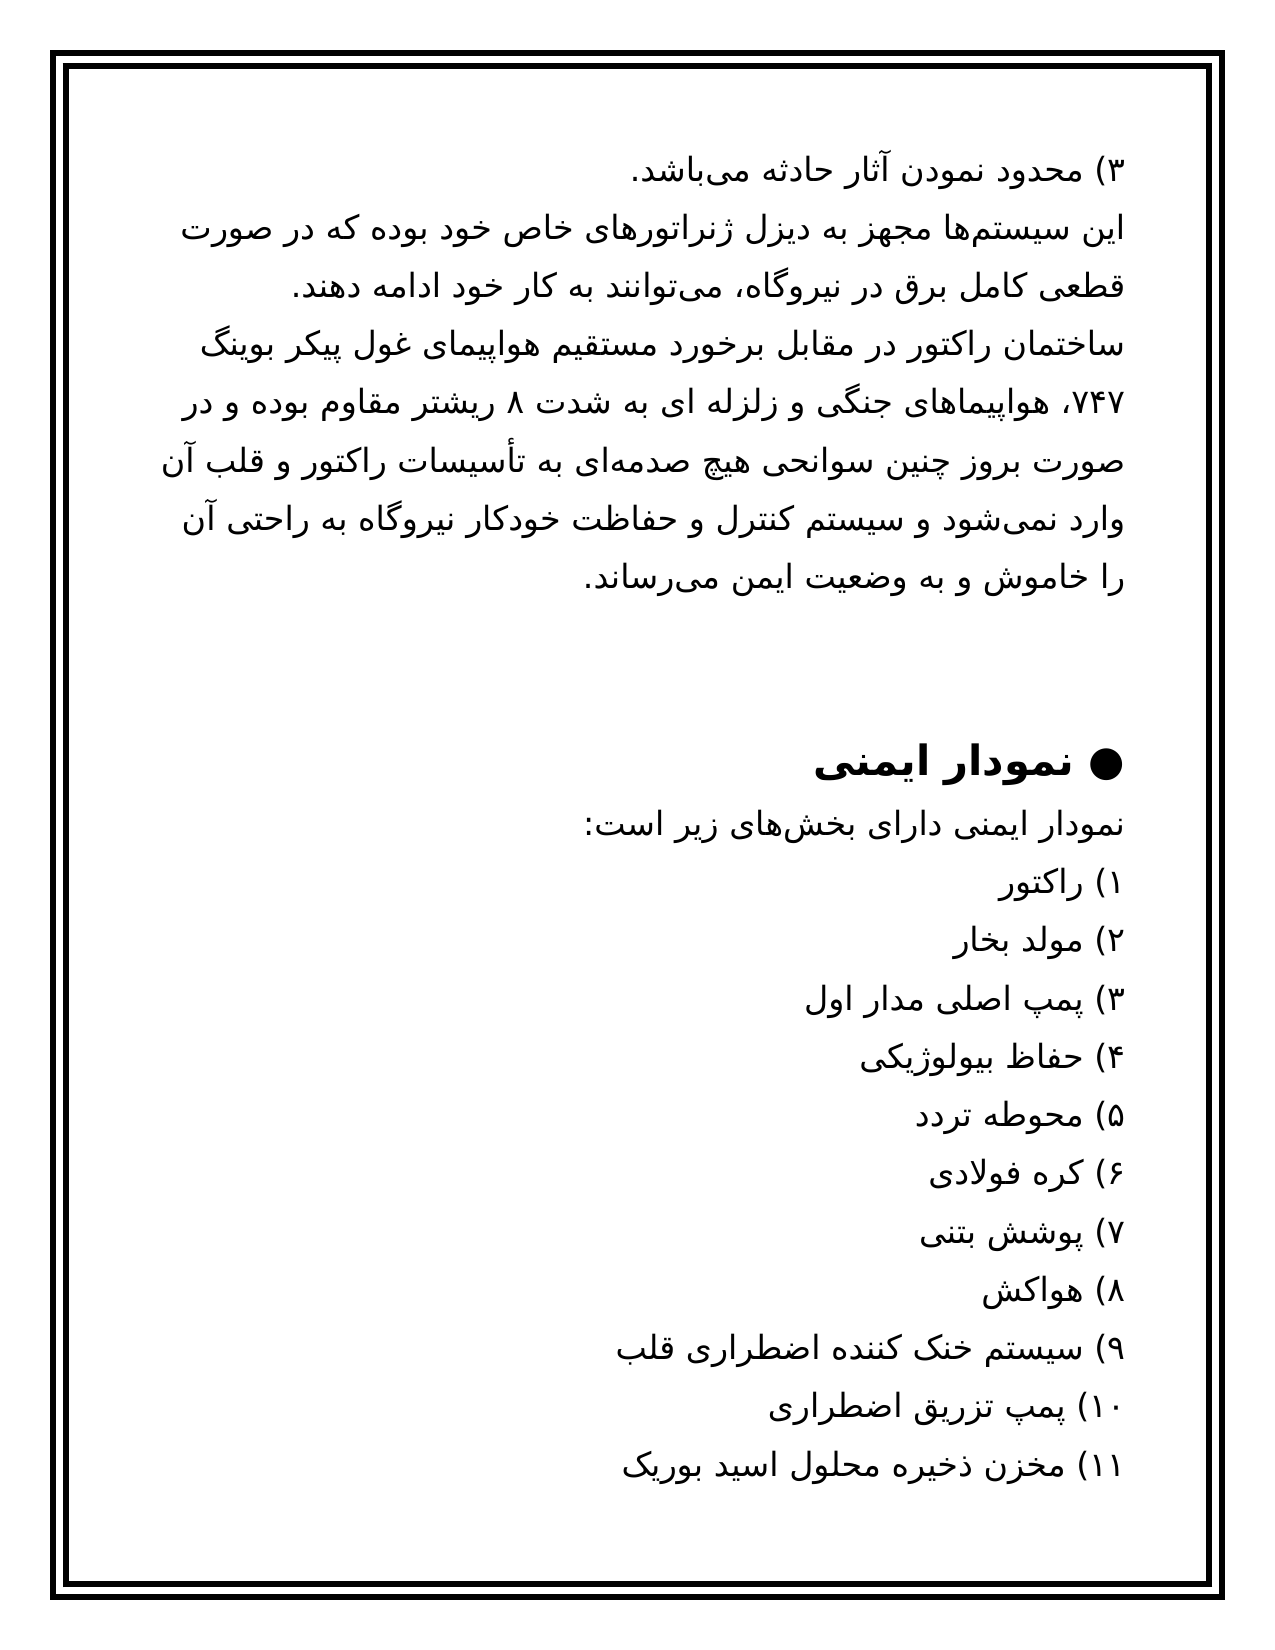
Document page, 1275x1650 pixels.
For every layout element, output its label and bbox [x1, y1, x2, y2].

text [150, 150, 1125, 596]
text [150, 673, 1125, 1484]
